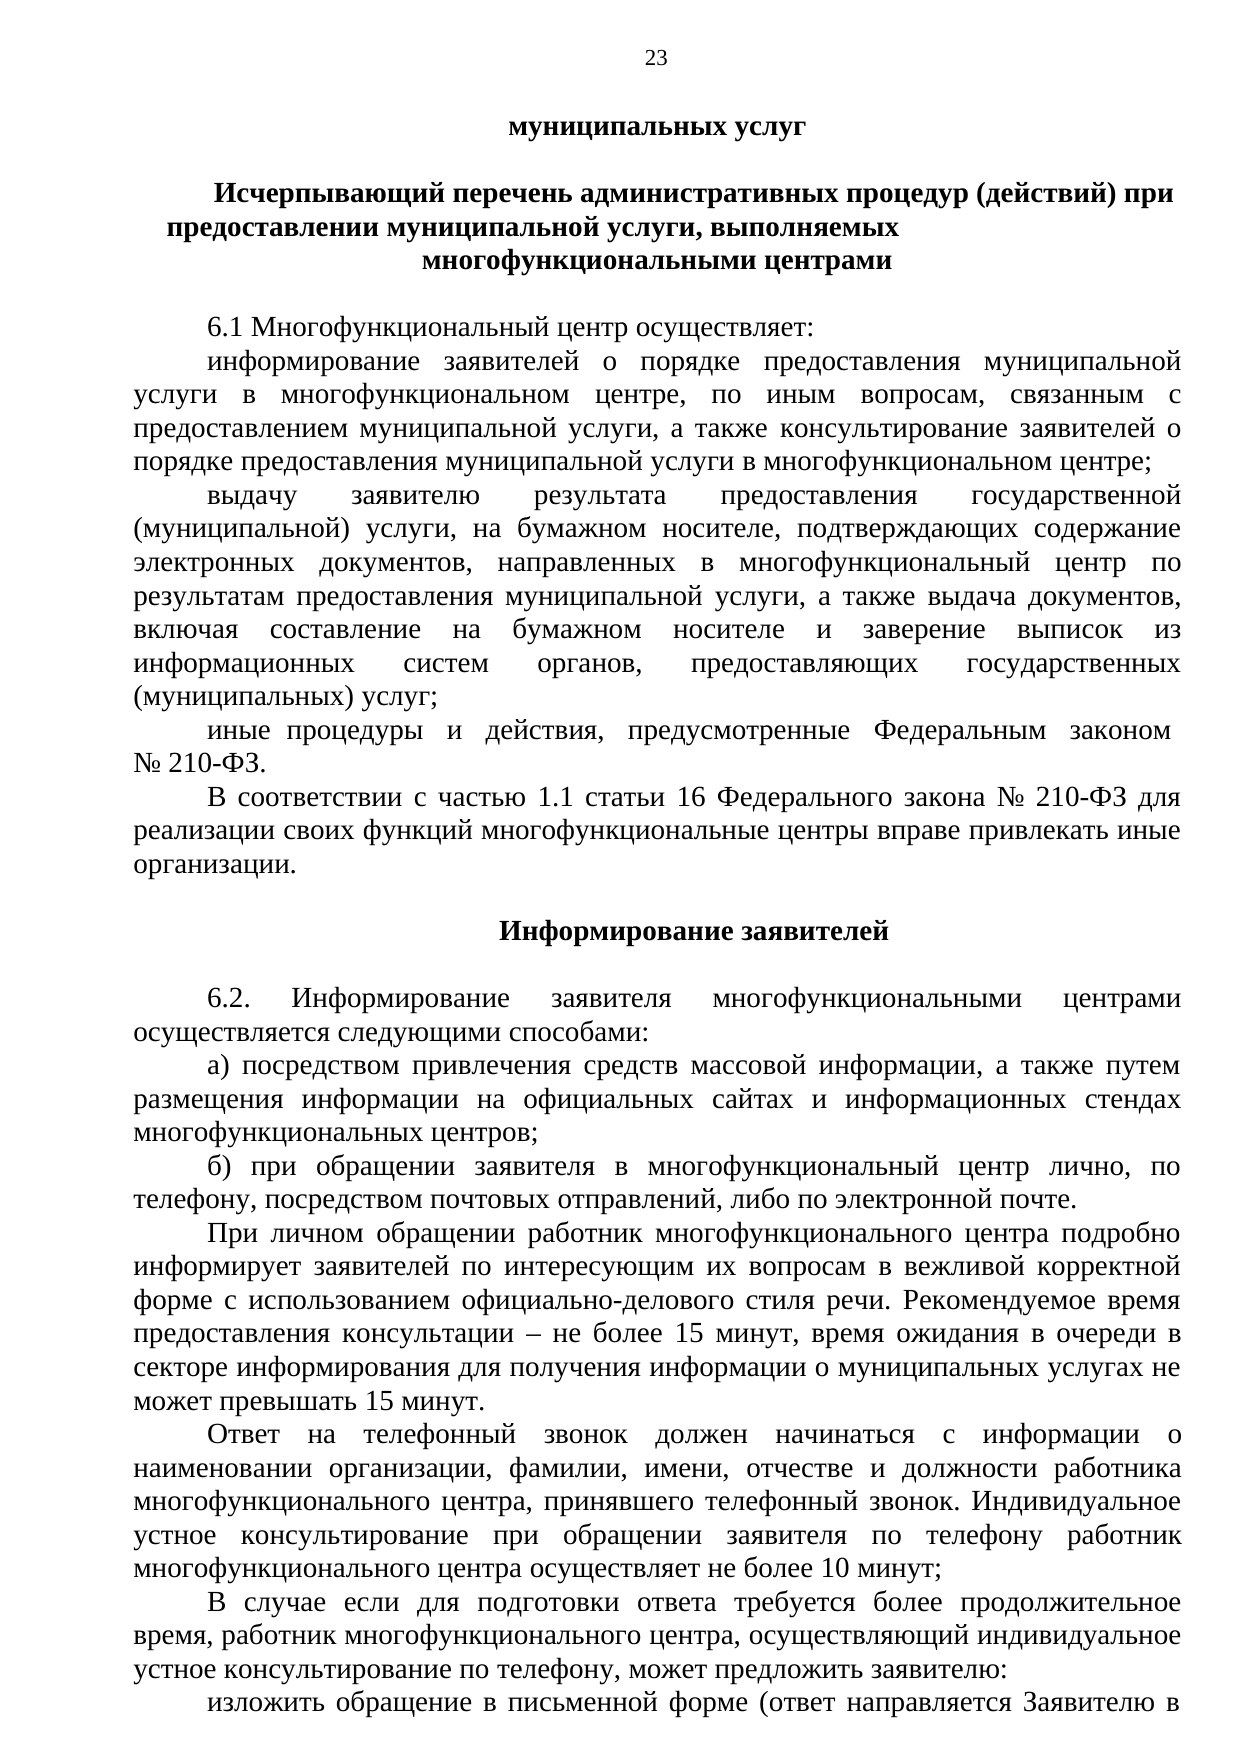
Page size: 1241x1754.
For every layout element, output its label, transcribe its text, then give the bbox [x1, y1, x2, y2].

text информирование заявителей о порядке предоставления муниципальной услуги в многофункциональном центре, по иным вопросам, связанным с предоставлением муниципальной услуги, а также консультирование заявителей о порядке предоставления муниципальной услуги в многофункциональном центре; [133, 343, 1181, 477]
text муниципальных услуг [508, 108, 1196, 142]
text № 210-ФЗ. [133, 745, 1196, 779]
text В случае если для подготовки ответа требуется более продолжительное время, работник многофункционального центра, осуществляющий индивидуальное устное консультирование по телефону, может предложить заявителю: [133, 1584, 1181, 1684]
text б) при обращении заявителя в многофункциональный центр лично, по телефону, посредством почтовых отправлений, либо по электронной почте. [133, 1148, 1181, 1215]
text выдачу заявителю результата предоставления государственной (муниципальной) услуги, на бумажном носителе, подтверждающих содержание электронных документов, направленных в многофункциональный центр по результатам предоставления муниципальной услуги, а также выдача документов, включая составление на бумажном носителе и заверение выписок из информационных систем органов, предоставляющих государственных (муниципальных) услуг; [133, 477, 1181, 712]
text Ответ на телефонный звонок должен начинаться с информации о наименовании организации, фамилии, имени, отчестве и должности работника многофункционального центра, принявшего телефонный звонок. Индивидуальное устное консультирование при обращении заявителя по телефону работник многофункционального центра осуществляет не более 10 минут; [133, 1416, 1182, 1584]
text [133, 1684, 1181, 1718]
text При личном обращении работник многофункционального центра подробно информирует заявителей по интересующим их вопросам в вежливой корректной форме с использованием официально-делового стиля речи. Рекомендуемое время предоставления консультации – не более 15 минут, время ожидания в очереди в секторе информирования для получения информации о муниципальных услугах не может превышать 15 минут. [133, 1215, 1182, 1416]
text Информирование заявителей [499, 913, 1196, 947]
text а) посредством привлечения средств массовой информации, а также путем размещения информации на официальных сайтах и информационных стендах многофункциональных центров; [133, 1047, 1181, 1148]
list Информирование заявителя многофункциональными центрами осуществляется следующими способами: [133, 980, 1181, 1047]
text 6.1 Многофункциональный центр осуществляет: [207, 309, 1196, 342]
text Исчерпывающий перечень административных процедур (действий) при предоставлении муниципальной услуги, выполняемых [166, 175, 1176, 242]
text иные процедуры и действия, предусмотренные Федеральным законом [207, 712, 1196, 745]
text В соответствии с частью 1.1 статьи 16 Федерального закона № 210-ФЗ для реализации своих функций многофункциональные центры вправе привлекать иные организации. [133, 779, 1182, 879]
text многофункциональными центрами [422, 242, 1196, 276]
